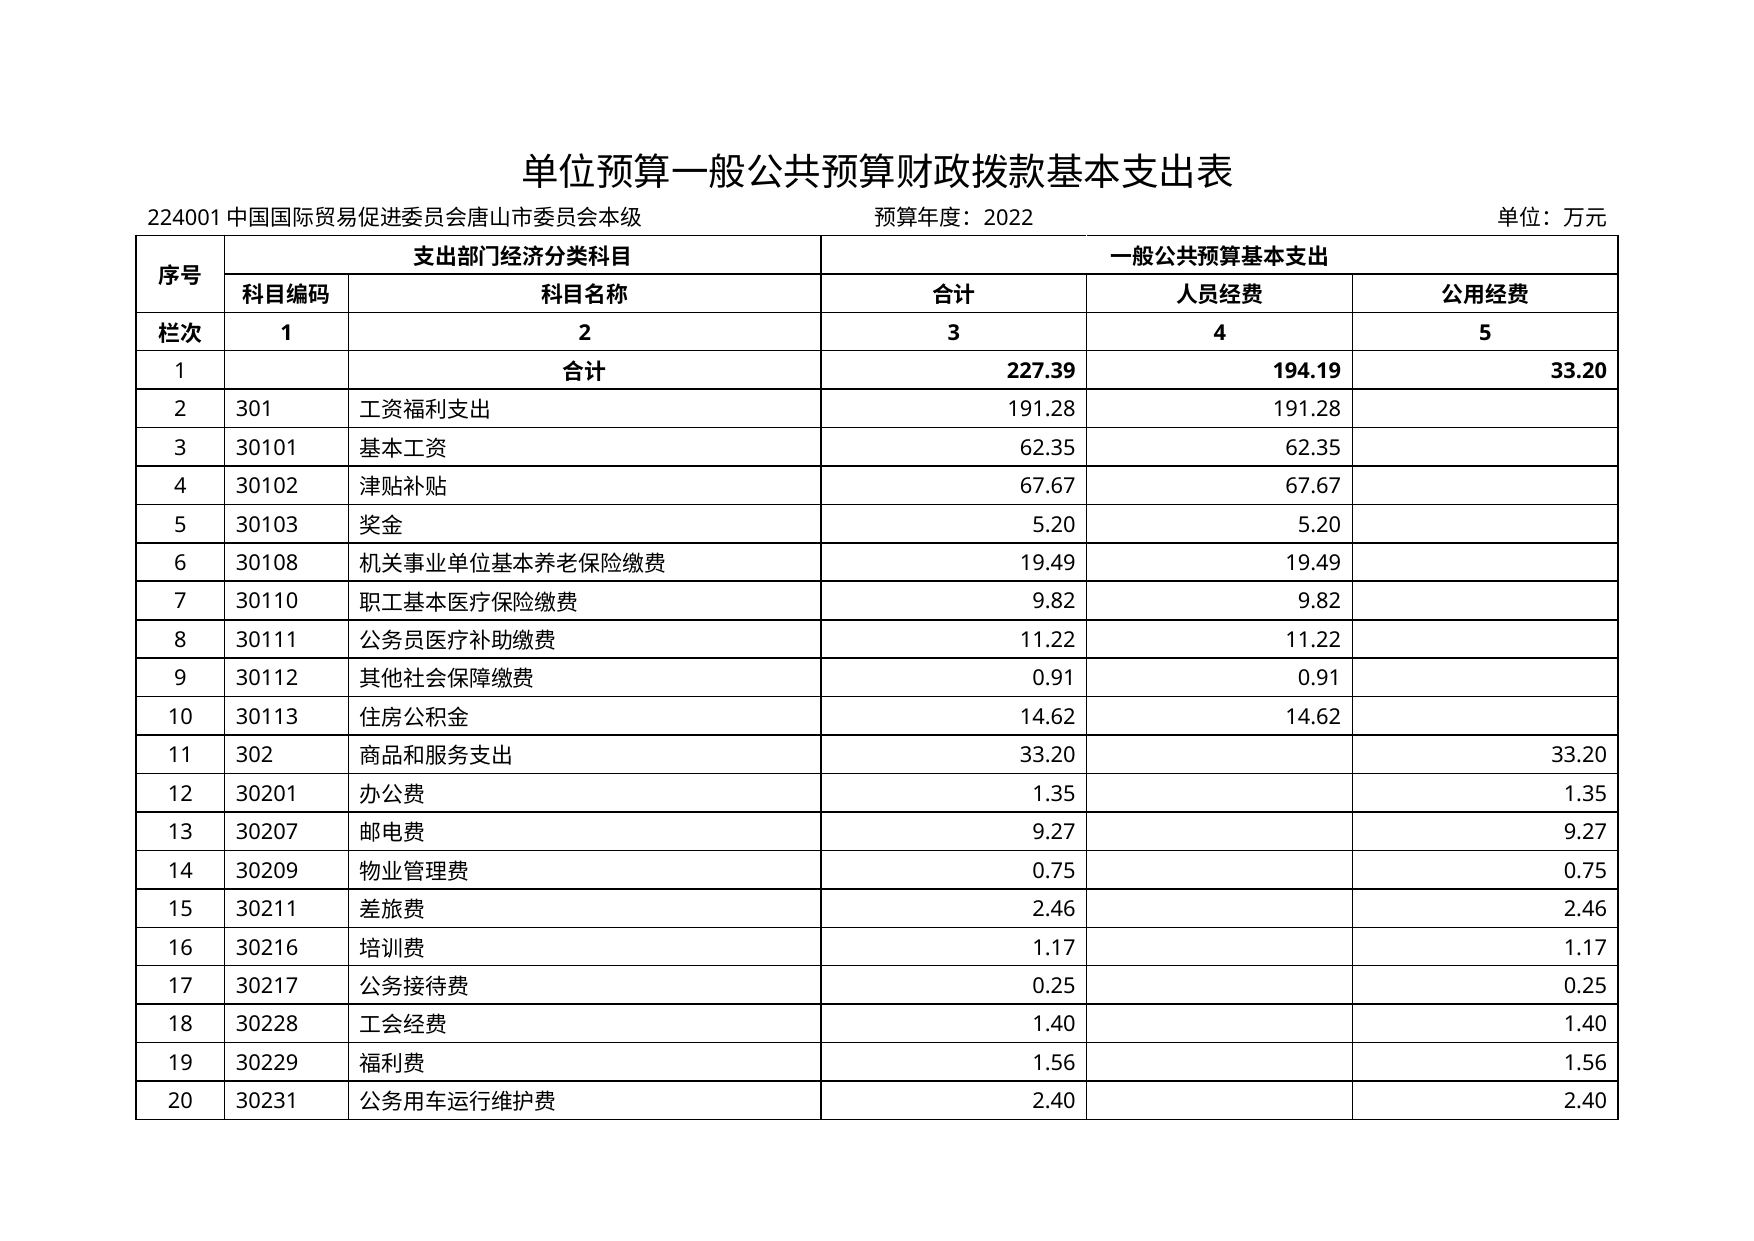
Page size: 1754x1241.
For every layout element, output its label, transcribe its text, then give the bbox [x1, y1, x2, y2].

table_cell 30108 [225, 544, 348, 580]
table_cell 33.20 [822, 736, 1086, 773]
table_cell 差旅费 [349, 890, 820, 926]
table_cell [1353, 505, 1617, 542]
table_header 单位：万元 [1087, 198, 1617, 234]
table_cell 30201 [225, 774, 348, 811]
table_cell 3 [137, 428, 224, 465]
table_cell 18 [137, 1005, 224, 1042]
table_cell 20 [137, 1082, 224, 1118]
table_cell 办公费 [349, 774, 820, 811]
table_cell 33.20 [1353, 736, 1617, 773]
table_cell 公务员医疗补助缴费 [349, 621, 820, 657]
table_cell 福利费 [349, 1043, 820, 1080]
table_cell 邮电费 [349, 813, 820, 849]
table_cell 14.62 [822, 697, 1086, 734]
table_cell 公务用车运行维护费 [349, 1082, 820, 1118]
table_cell [1353, 544, 1617, 580]
table_cell 奖金 [349, 505, 820, 542]
table_cell 2.40 [1353, 1082, 1617, 1118]
table_cell 5.20 [1087, 505, 1352, 542]
table_cell 物业管理费 [349, 851, 820, 888]
table_cell [1353, 621, 1617, 657]
table_cell 序号 [137, 236, 224, 311]
table_cell 14.62 [1087, 697, 1352, 734]
table_header 224001中国国际贸易促进委员会唐山市委员会本级 [137, 198, 820, 234]
table_cell 194.19 [1087, 351, 1352, 388]
table_cell 科目编码 [225, 275, 348, 311]
table_cell 其他社会保障缴费 [349, 659, 820, 696]
table_cell 商品和服务支出 [349, 736, 820, 773]
table_cell 6 [137, 544, 224, 580]
table_header 预算年度：2022 [822, 198, 1086, 234]
table_cell 1.35 [1353, 774, 1617, 811]
table_cell 30101 [225, 428, 348, 465]
table_cell [1087, 813, 1352, 849]
table_cell 19 [137, 1043, 224, 1080]
table_cell 1.17 [822, 928, 1086, 965]
table_cell 19.49 [822, 544, 1086, 580]
table_cell [1087, 966, 1352, 1003]
table_cell 9.82 [822, 582, 1086, 619]
table_cell 67.67 [822, 467, 1086, 503]
table_cell 14 [137, 851, 224, 888]
table_cell 10 [137, 697, 224, 734]
table_cell 0.75 [822, 851, 1086, 888]
table_cell 9.27 [1353, 813, 1617, 849]
table_cell 227.39 [822, 351, 1086, 388]
table_cell 4 [137, 467, 224, 503]
table_cell 2.46 [1353, 890, 1617, 926]
table_cell 11 [137, 736, 224, 773]
table_cell 11.22 [1087, 621, 1352, 657]
table_cell 17 [137, 966, 224, 1003]
table_cell 19.49 [1087, 544, 1352, 580]
table_cell [1353, 428, 1617, 465]
table_cell 30102 [225, 467, 348, 503]
table_cell 1 [225, 313, 348, 350]
table_cell 30110 [225, 582, 348, 619]
table_cell 津贴补贴 [349, 467, 820, 503]
table_cell 9 [137, 659, 224, 696]
table_cell 191.28 [1087, 390, 1352, 427]
table_cell 30113 [225, 697, 348, 734]
table_cell 0.75 [1353, 851, 1617, 888]
table_cell 工资福利支出 [349, 390, 820, 427]
table_cell 16 [137, 928, 224, 965]
table_cell 33.20 [1353, 351, 1617, 388]
table_cell 30228 [225, 1005, 348, 1042]
table_cell 12 [137, 774, 224, 811]
table_cell 1.35 [822, 774, 1086, 811]
table_cell 栏次 [137, 313, 224, 350]
table_cell 3 [822, 313, 1086, 350]
table_cell [1087, 851, 1352, 888]
table_cell 11.22 [822, 621, 1086, 657]
table_cell [1087, 890, 1352, 926]
table_cell 30217 [225, 966, 348, 1003]
table_cell [1087, 736, 1352, 773]
table_cell [1087, 928, 1352, 965]
table_cell [1353, 582, 1617, 619]
table_cell 1.40 [822, 1005, 1086, 1042]
table_cell 0.91 [1087, 659, 1352, 696]
table_cell 2 [137, 390, 224, 427]
table_cell 62.35 [822, 428, 1086, 465]
table_cell 30209 [225, 851, 348, 888]
table_cell 1.56 [822, 1043, 1086, 1080]
table_cell [1353, 390, 1617, 427]
table_cell [1353, 659, 1617, 696]
table_cell 工会经费 [349, 1005, 820, 1042]
table_cell 9.27 [822, 813, 1086, 849]
table_cell 2 [349, 313, 820, 350]
table_cell 机关事业单位基本养老保险缴费 [349, 544, 820, 580]
table_cell 人员经费 [1087, 275, 1352, 311]
table_cell 30112 [225, 659, 348, 696]
table_cell 1.17 [1353, 928, 1617, 965]
table_cell [1087, 1082, 1352, 1118]
table_cell 30207 [225, 813, 348, 849]
table_cell 30111 [225, 621, 348, 657]
table_cell 4 [1087, 313, 1352, 350]
table_cell 1 [137, 351, 224, 388]
table_cell 职工基本医疗保险缴费 [349, 582, 820, 619]
table_cell 1.56 [1353, 1043, 1617, 1080]
table_cell 67.67 [1087, 467, 1352, 503]
table_cell 13 [137, 813, 224, 849]
table_cell 5.20 [822, 505, 1086, 542]
table_cell 0.91 [822, 659, 1086, 696]
table_cell 1.40 [1353, 1005, 1617, 1042]
table_cell 公用经费 [1353, 275, 1617, 311]
table_cell 7 [137, 582, 224, 619]
table_cell 30231 [225, 1082, 348, 1118]
table_cell 30103 [225, 505, 348, 542]
table_cell 30211 [225, 890, 348, 926]
table_cell 公务接待费 [349, 966, 820, 1003]
table_cell [225, 351, 348, 388]
table_cell 支出部门经济分类科目 [225, 236, 820, 273]
table_cell 2.46 [822, 890, 1086, 926]
table_cell 30216 [225, 928, 348, 965]
table_cell 培训费 [349, 928, 820, 965]
table_cell 0.25 [1353, 966, 1617, 1003]
table_cell 9.82 [1087, 582, 1352, 619]
table_cell 5 [1353, 313, 1617, 350]
table_cell [1353, 697, 1617, 734]
table_cell [1087, 1005, 1352, 1042]
table_cell 住房公积金 [349, 697, 820, 734]
table_cell 62.35 [1087, 428, 1352, 465]
table_cell 合计 [822, 275, 1086, 311]
table_cell 5 [137, 505, 224, 542]
table_cell 一般公共预算基本支出 [822, 236, 1617, 273]
table_cell [1353, 467, 1617, 503]
table_cell 8 [137, 621, 224, 657]
table_cell 15 [137, 890, 224, 926]
table_cell 科目名称 [349, 275, 820, 311]
table_cell 191.28 [822, 390, 1086, 427]
text 单位预算一般公共预算财政拨款基本支出表 [106, 142, 1648, 196]
table_cell [1087, 1043, 1352, 1080]
table_cell 302 [225, 736, 348, 773]
table_cell 基本工资 [349, 428, 820, 465]
table_cell 301 [225, 390, 348, 427]
table_cell 合计 [349, 351, 820, 388]
table_cell [1087, 774, 1352, 811]
table_cell 30229 [225, 1043, 348, 1080]
table_cell 0.25 [822, 966, 1086, 1003]
table_cell 2.40 [822, 1082, 1086, 1118]
